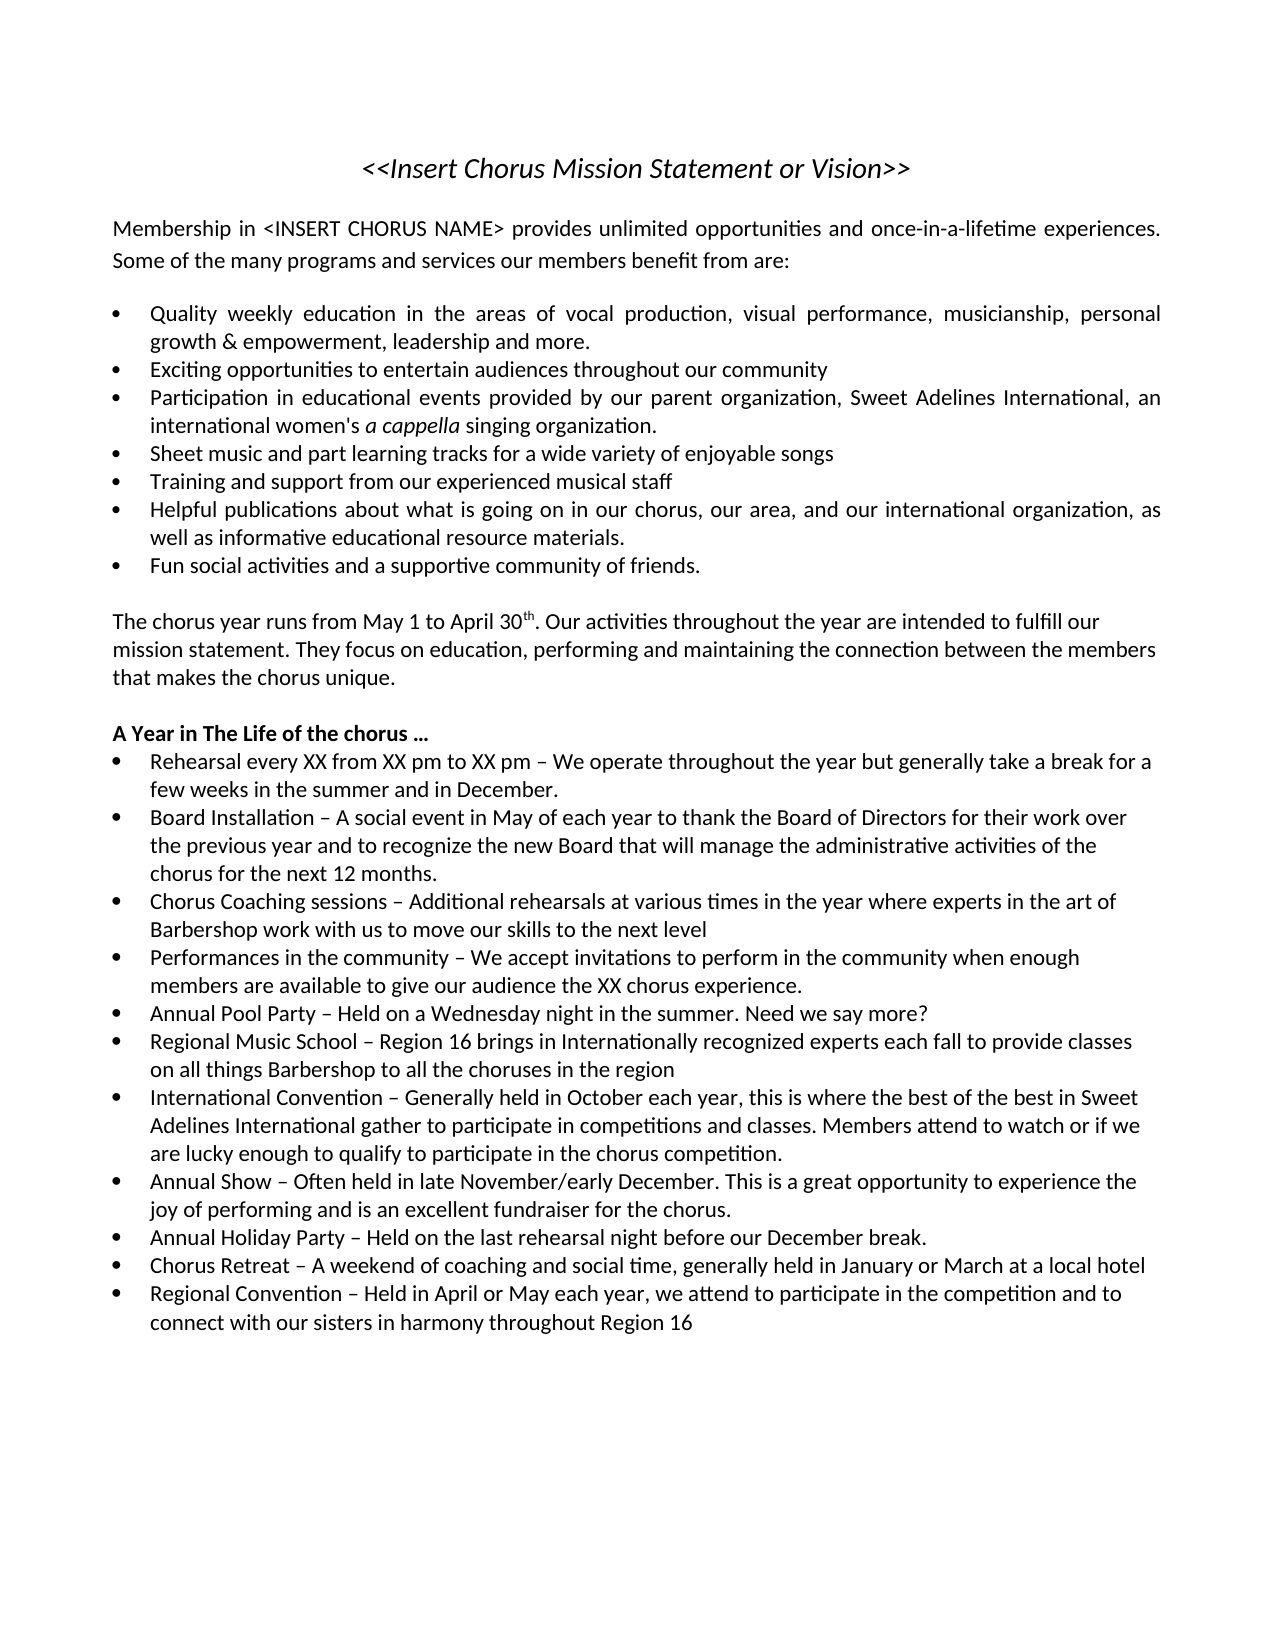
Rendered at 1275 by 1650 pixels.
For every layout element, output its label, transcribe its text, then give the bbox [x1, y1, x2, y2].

text A Year in The Life of the chorus … [112, 719, 1162, 747]
list Chorus Coaching sessions – Additional rehearsals at various times in the year where experts in the art of Barbershop work with us to move our skills to the next level [112, 887, 1162, 943]
list Sheet music and part learning tracks for a wide variety of enjoyable songs [112, 439, 1162, 467]
list Chorus Retreat – A weekend of coaching and social time, generally held in January or March at a local hotel [112, 1252, 1162, 1279]
list Exciting opportunities to entertain audiences throughout our community [112, 355, 1162, 383]
text Membership in <INSERT CHORUS NAME> provides unlimited opportunities and once-in-a-lifetime experiences. Some of the many programs and services our members benefit from are: [112, 214, 1162, 274]
text <<Insert Chorus Mission Statement or Vision>> [112, 150, 1162, 186]
list Performances in the community – We accept invitations to perform in the community when enough members are available to give our audience the XX chorus experience. [112, 943, 1162, 999]
list Rehearsal every XX from XX pm to XX pm – We operate throughout the year but generally take a break for a few weeks in the summer and in December. [112, 747, 1162, 803]
list Training and support from our experienced musical staff [112, 467, 1162, 495]
list Regional Music School – Region 16 brings in Internationally recognized experts each fall to provide classes on all things Barbershop to all the choruses in the region [112, 1027, 1162, 1083]
list Participation in educational events provided by our parent organization, Sweet Adelines International, an international women's a cappella singing organization. [112, 383, 1162, 439]
text The chorus year runs from May 1 to April 30th. Our activities throughout the year are intended to fulfill our mission statement. They focus on education, performing and maintaining the connection between the members that makes the chorus unique. [112, 607, 1162, 691]
list Fun social activities and a supportive community of friends. [112, 551, 1162, 579]
list Annual Holiday Party – Held on the last rehearsal night before our December break. [112, 1223, 1162, 1252]
list International Convention – Generally held in October each year, this is where the best of the best in Sweet Adelines International gather to participate in competitions and classes. Members attend to watch or if we are lucky enough to qualify to participate in the chorus competition. [112, 1083, 1162, 1167]
list Helpful publications about what is going on in our chorus, our area, and our international organization, as well as informative educational resource materials. [112, 495, 1162, 551]
list Regional Convention – Held in April or May each year, we attend to participate in the competition and to connect with our sisters in harmony throughout Region 16 [112, 1279, 1162, 1336]
list Annual Pool Party – Held on a Wednesday night in the summer. Need we say more? [112, 999, 1162, 1027]
list Annual Show – Often held in late November/early December. This is a great opportunity to experience the joy of performing and is an excellent fundraiser for the chorus. [112, 1167, 1162, 1223]
list Quality weekly education in the areas of vocal production, visual performance, musicianship, personal growth & empowerment, leadership and more. [112, 299, 1162, 355]
list Board Installation – A social event in May of each year to thank the Board of Directors for their work over the previous year and to recognize the new Board that will manage the administrative activities of the chorus for the next 12 months. [112, 803, 1162, 887]
